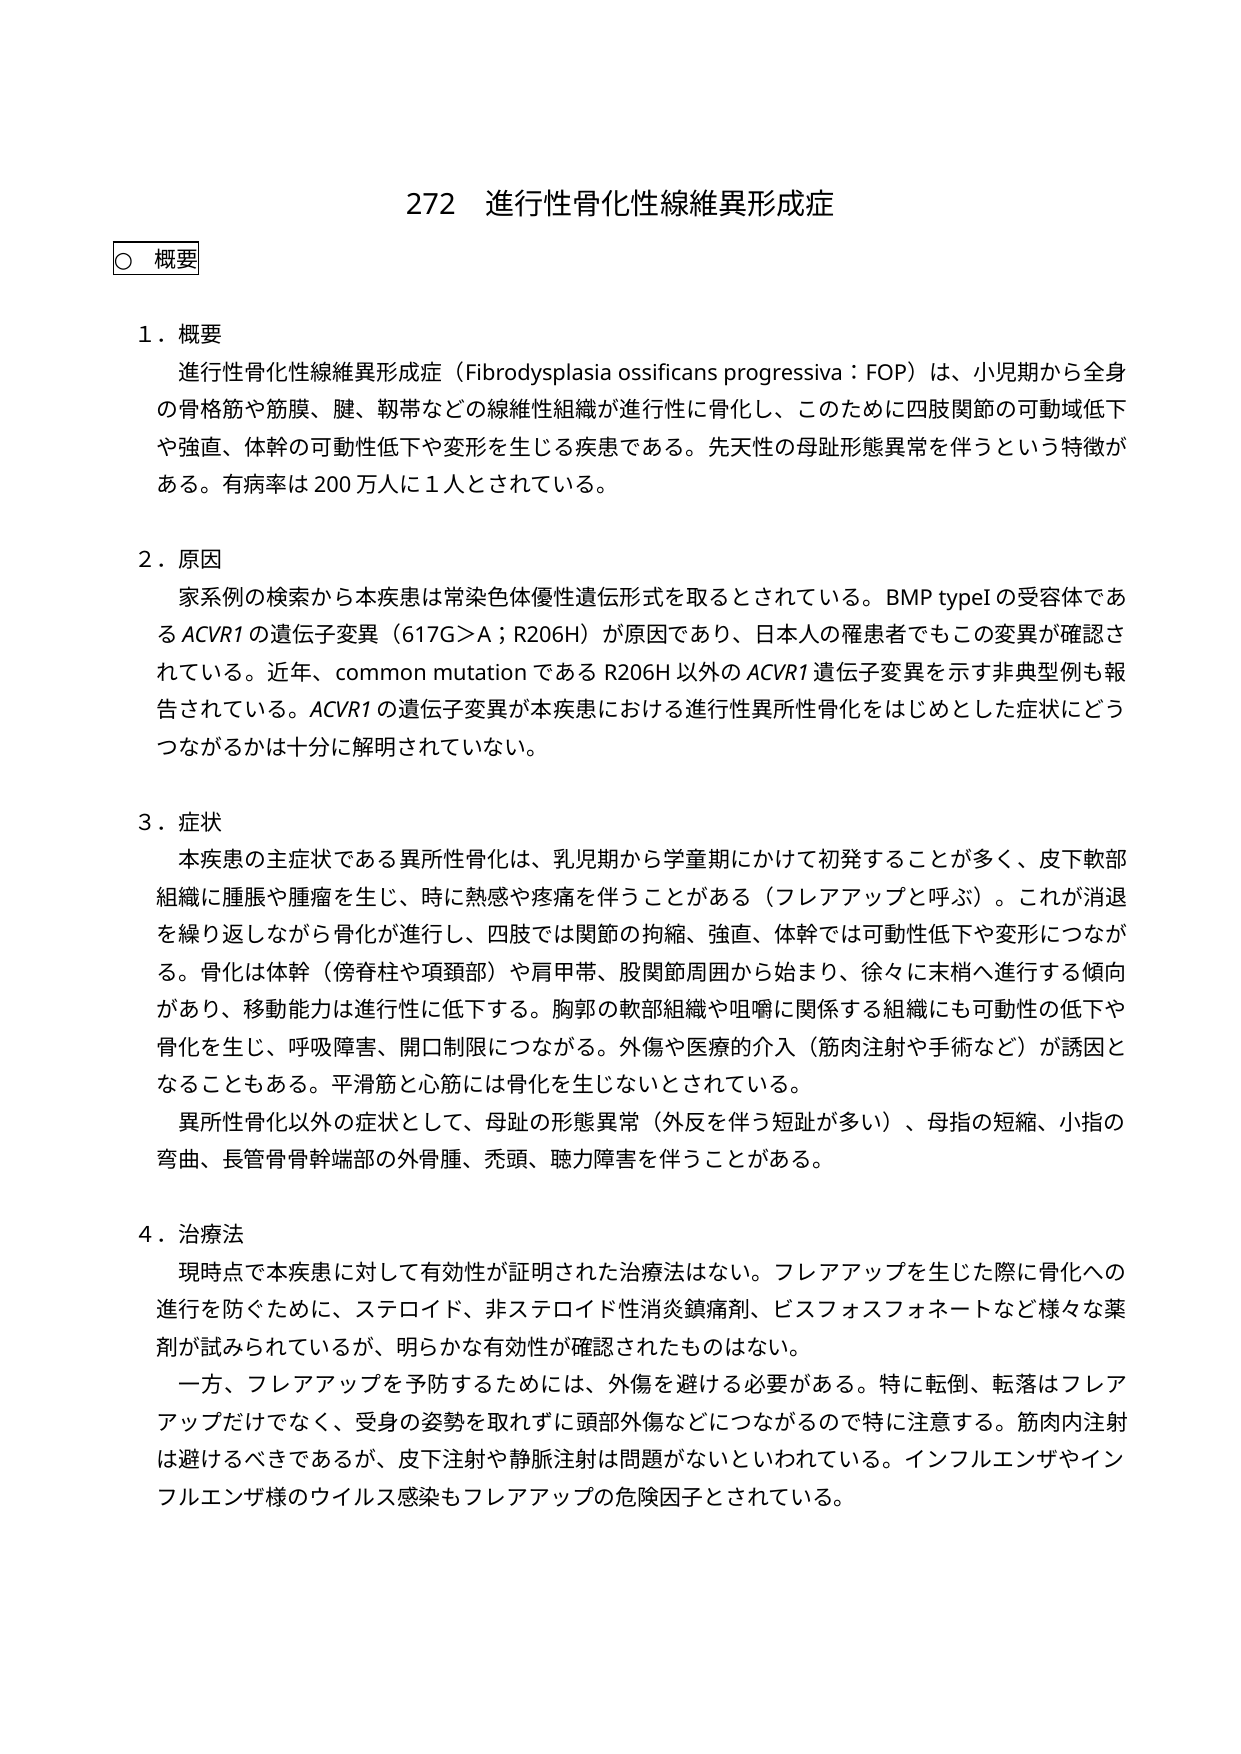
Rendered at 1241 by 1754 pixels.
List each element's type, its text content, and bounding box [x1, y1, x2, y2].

text 本疾患の主症状である異所性骨化は、乳児期から学童期にかけて初発することが多く、皮下軟部組織に腫脹や腫瘤を生じ、時に熱感や疼痛を伴うことがある（フレアアップと呼ぶ）。これが消退を繰り返しながら骨化が進行し、四肢では関節の拘縮、強直、体幹では可動性低下や変形につながる。骨化は体幹（傍脊柱や項頚部）や肩甲帯、股関節周囲から始まり、徐々に末梢へ進行する傾向があり、移動能力は進行性に低下する。胸郭の軟部組織や咀嚼に関係する組織にも可動性の低下や骨化を生じ、呼吸障害、開口制限につながる。外傷や医療的介入（筋肉注射や手術など）が誘因となることもある。平滑筋と心筋には骨化を生じないとされている。 [156, 839, 1128, 1102]
text ４．治療法 [134, 1214, 1128, 1252]
text 現時点で本疾患に対して有効性が証明された治療法はない。フレアアップを生じた際に骨化への進行を防ぐために、ステロイド、非ステロイド性消炎鎮痛剤、ビスフォスフォネートなど様々な薬剤が試みられているが、明らかな有効性が確認されたものはない。 [156, 1252, 1128, 1364]
text ３．症状 [134, 802, 1128, 839]
text 進行性骨化性線維異形成症（Fibrodysplasia ossificans progressiva：FOP）は、小児期から全身の骨格筋や筋膜、腱、靱帯などの線維性組織が進行性に骨化し、このために四肢関節の可動域低下や強直、体幹の可動性低下や変形を生じる疾患である。先天性の母趾形態異常を伴うという特徴がある。有病率は200万人に１人とされている。 [156, 352, 1128, 502]
text ○ 概要 [112, 239, 1128, 277]
text 異所性骨化以外の症状として、母趾の形態異常（外反を伴う短趾が多い）、母指の短縮、小指の弯曲、長管骨骨幹端部の外骨腫、禿頭、聴力障害を伴うことがある。 [156, 1102, 1128, 1177]
text 一方、フレアアップを予防するためには、外傷を避ける必要がある。特に転倒、転落はフレアアップだけでなく、受身の姿勢を取れずに頭部外傷などにつながるので特に注意する。筋肉内注射は避けるべきであるが、皮下注射や静脈注射は問題がないといわれている。インフルエンザやインフルエンザ様のウイルス感染もフレアアップの危険因子とされている。 [156, 1364, 1128, 1514]
text １．概要 [134, 314, 1128, 352]
text 家系例の検索から本疾患は常染色体優性遺伝形式を取るとされている。BMP typeIの受容体であるACVR1の遺伝子変異（617G＞A；R206H）が原因であり、日本人の罹患者でもこの変異が確認されている。近年、common mutationであるR206H以外のACVR1遺伝子変異を示す非典型例も報告されている。ACVR1の遺伝子変異が本疾患における進行性異所性骨化をはじめとした症状にどうつながるかは十分に解明されていない。 [156, 577, 1128, 764]
text 272 進行性骨化性線維異形成症 [112, 164, 1128, 239]
text ２．原因 [134, 539, 1128, 577]
